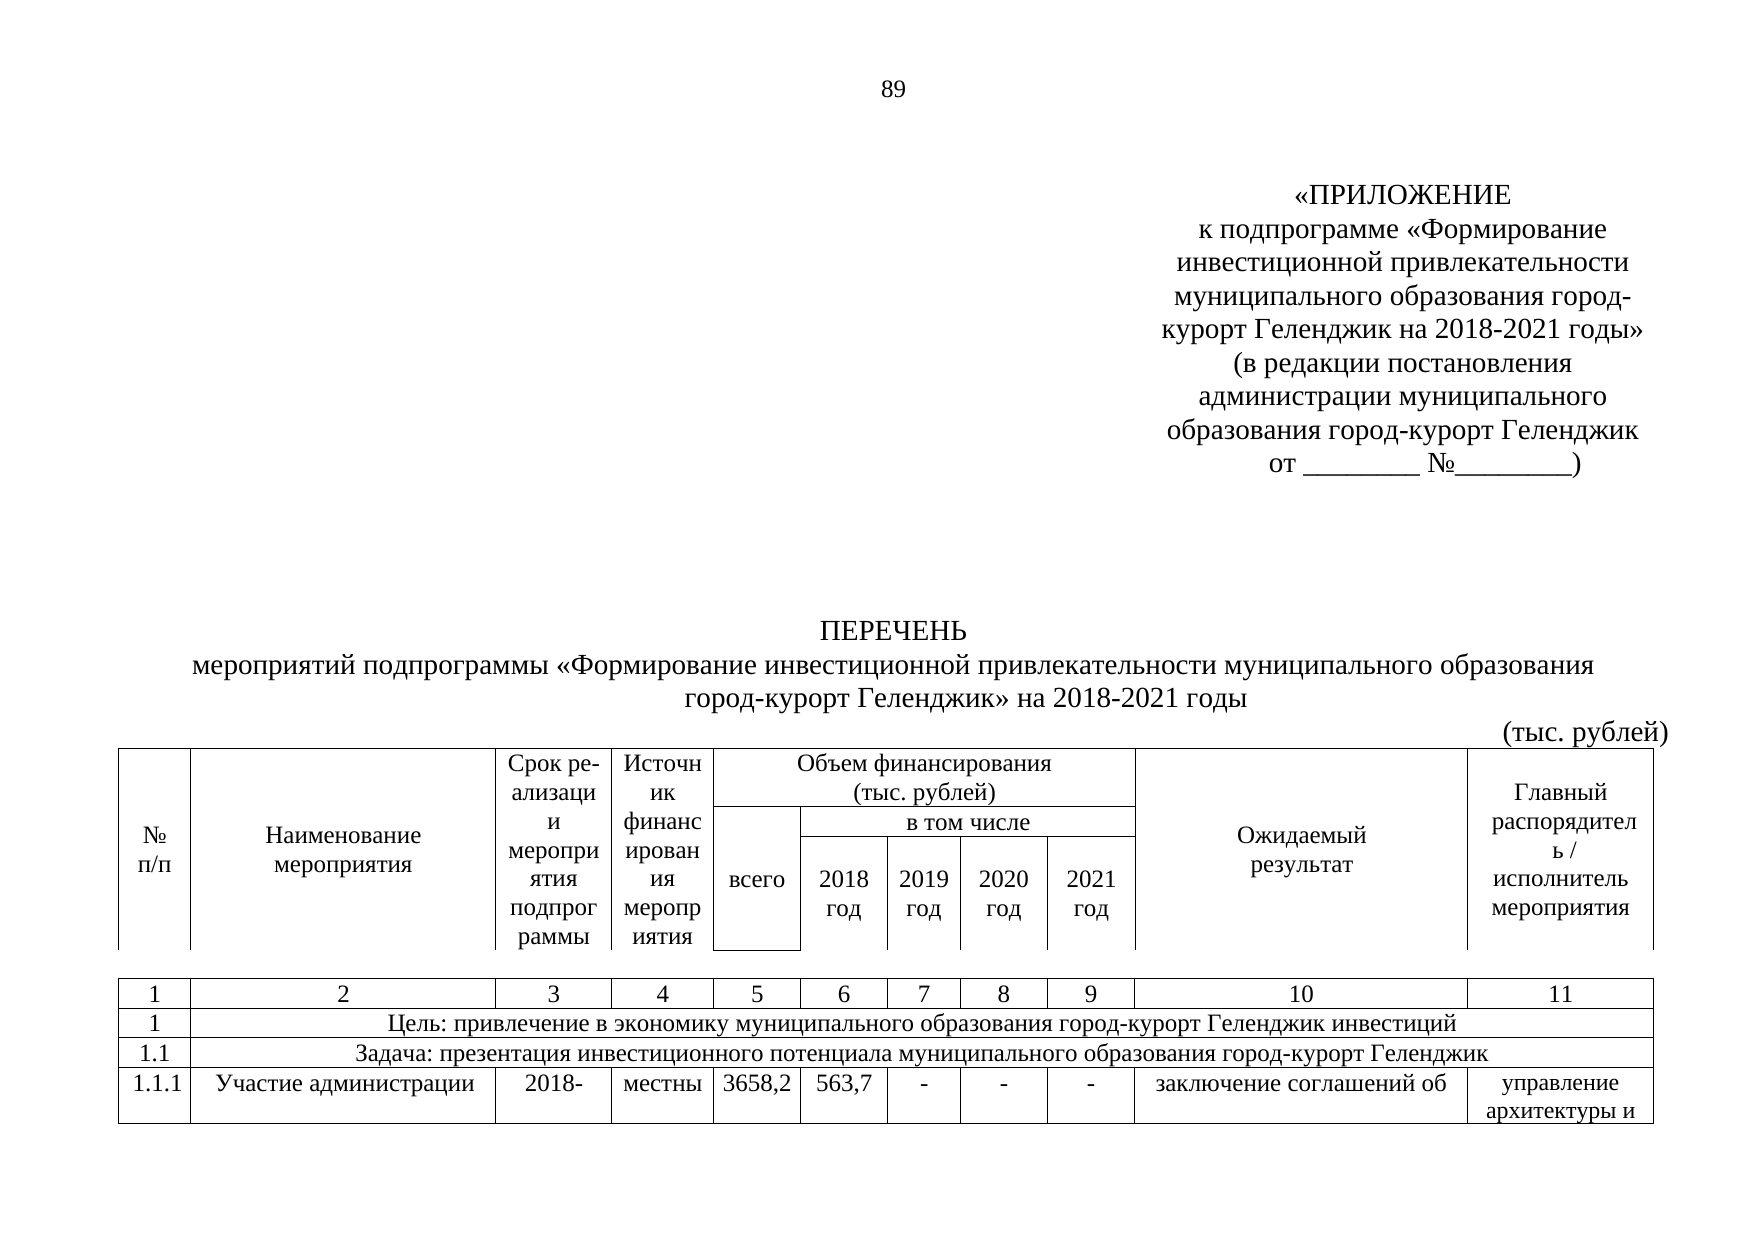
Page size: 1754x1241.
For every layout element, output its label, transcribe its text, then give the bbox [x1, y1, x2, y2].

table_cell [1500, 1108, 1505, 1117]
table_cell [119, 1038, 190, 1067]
text (тыс. рублей) [174, 714, 1668, 747]
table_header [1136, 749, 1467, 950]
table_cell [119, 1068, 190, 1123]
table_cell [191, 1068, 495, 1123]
text город-курорт Геленджик» на 2018-2021 годы [174, 680, 1668, 714]
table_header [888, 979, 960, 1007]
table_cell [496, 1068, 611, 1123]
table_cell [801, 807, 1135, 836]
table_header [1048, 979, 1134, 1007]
text муниципального образования город-курорт Геленджик на 2018-2021 годы» [1137, 278, 1668, 345]
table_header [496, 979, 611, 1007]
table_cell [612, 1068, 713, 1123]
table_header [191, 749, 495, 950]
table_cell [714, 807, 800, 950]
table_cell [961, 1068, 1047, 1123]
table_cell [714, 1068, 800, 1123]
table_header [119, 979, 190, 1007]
text от ________ №________) [1181, 446, 1668, 479]
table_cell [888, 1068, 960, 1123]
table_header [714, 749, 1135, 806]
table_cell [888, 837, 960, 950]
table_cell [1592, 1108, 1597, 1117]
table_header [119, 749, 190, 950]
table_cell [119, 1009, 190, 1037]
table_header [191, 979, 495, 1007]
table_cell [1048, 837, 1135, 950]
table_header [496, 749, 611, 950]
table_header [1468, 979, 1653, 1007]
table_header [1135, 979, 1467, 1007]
text администрации муниципального [1137, 378, 1668, 412]
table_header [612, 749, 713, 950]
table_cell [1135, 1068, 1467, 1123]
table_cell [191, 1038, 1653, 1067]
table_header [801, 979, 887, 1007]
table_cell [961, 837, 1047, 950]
text инвестиционной привлекательности [1137, 244, 1668, 278]
text образования город-курорт Геленджик [1137, 412, 1668, 446]
text ПЕРЕЧЕНЬ [118, 613, 1668, 647]
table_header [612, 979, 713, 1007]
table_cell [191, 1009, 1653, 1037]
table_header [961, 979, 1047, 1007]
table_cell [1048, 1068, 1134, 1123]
text (в редакции постановления [1137, 345, 1668, 378]
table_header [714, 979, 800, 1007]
text мероприятий подпрограммы «Формирование инвестиционной привлекательности муниципального образования [118, 647, 1668, 680]
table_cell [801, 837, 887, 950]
text «ПРИЛОЖЕНИЕ [1137, 177, 1668, 211]
text к подпрограмме «Формирование [1137, 211, 1668, 244]
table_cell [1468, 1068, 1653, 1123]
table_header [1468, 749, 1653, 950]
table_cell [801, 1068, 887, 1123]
